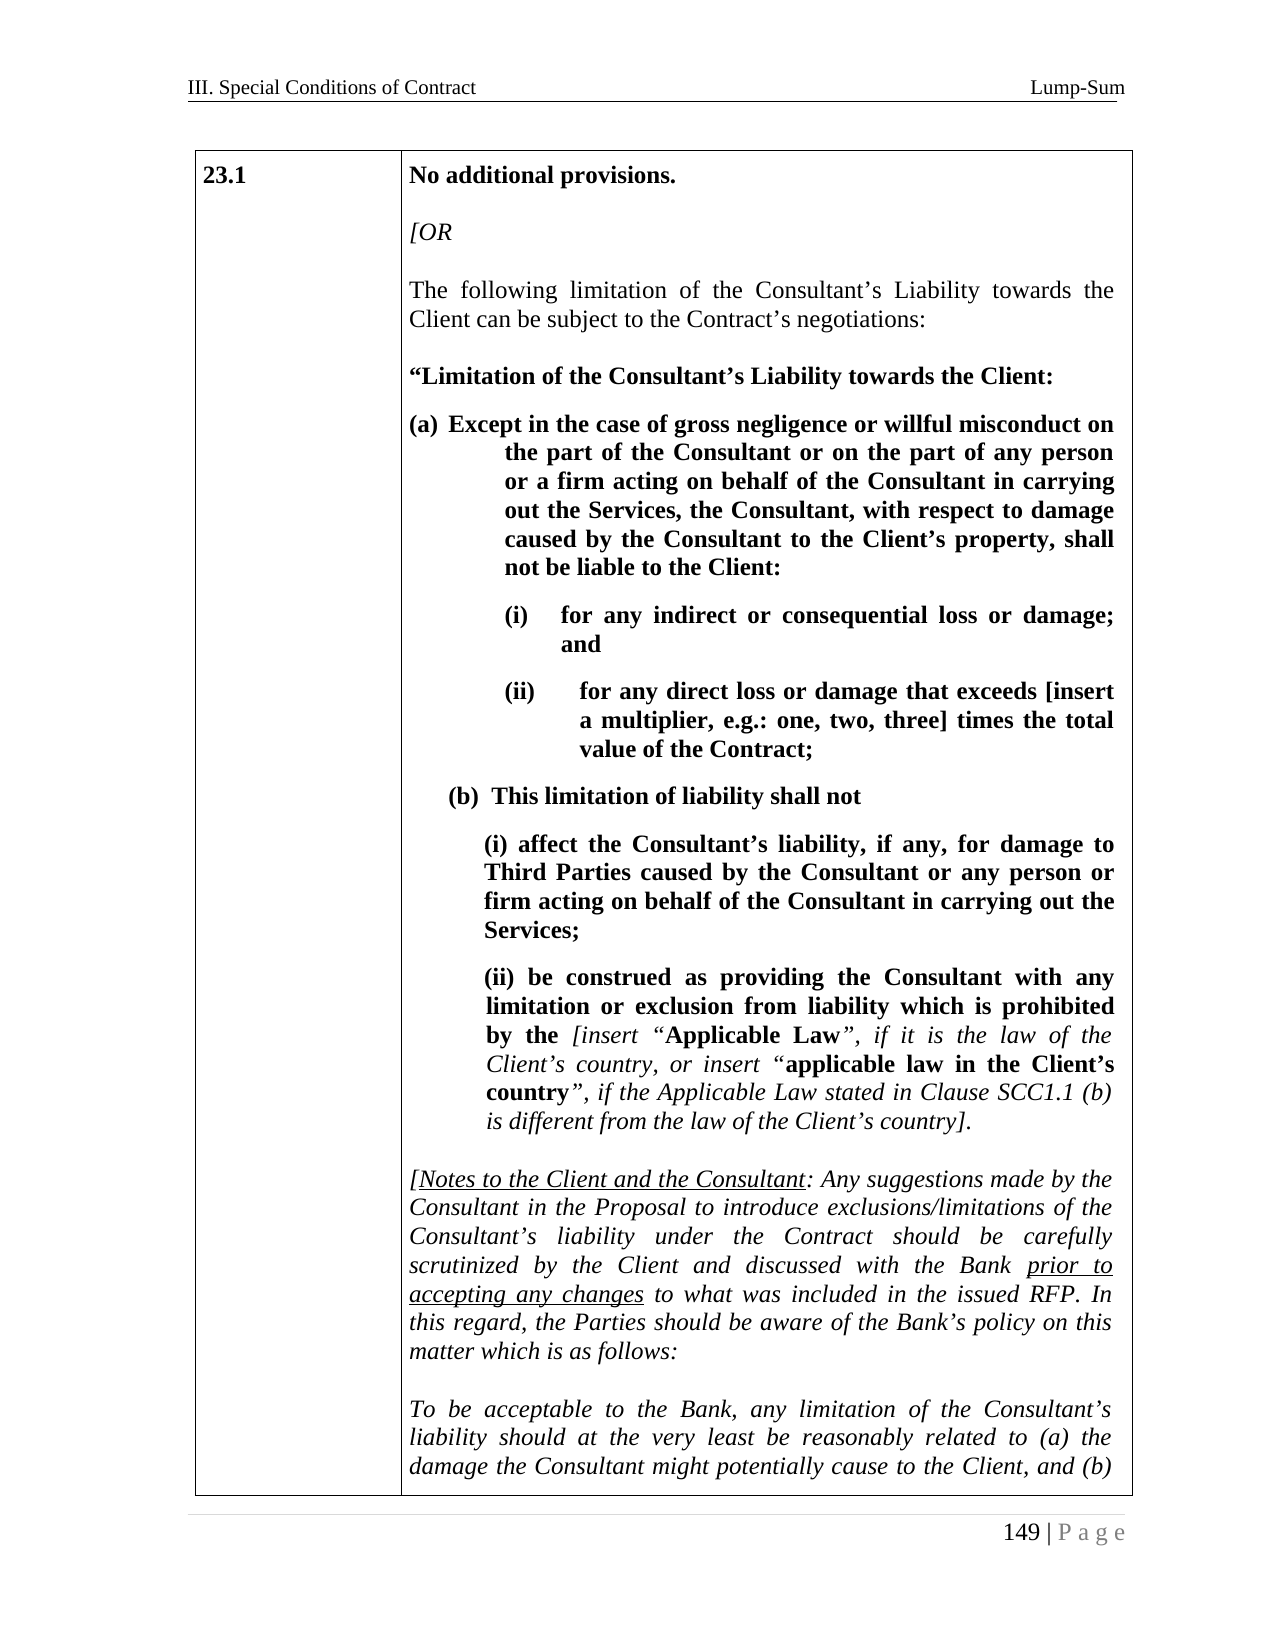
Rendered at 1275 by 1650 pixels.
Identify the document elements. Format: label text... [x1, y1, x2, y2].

table_header 23.1 [196, 151, 401, 1495]
